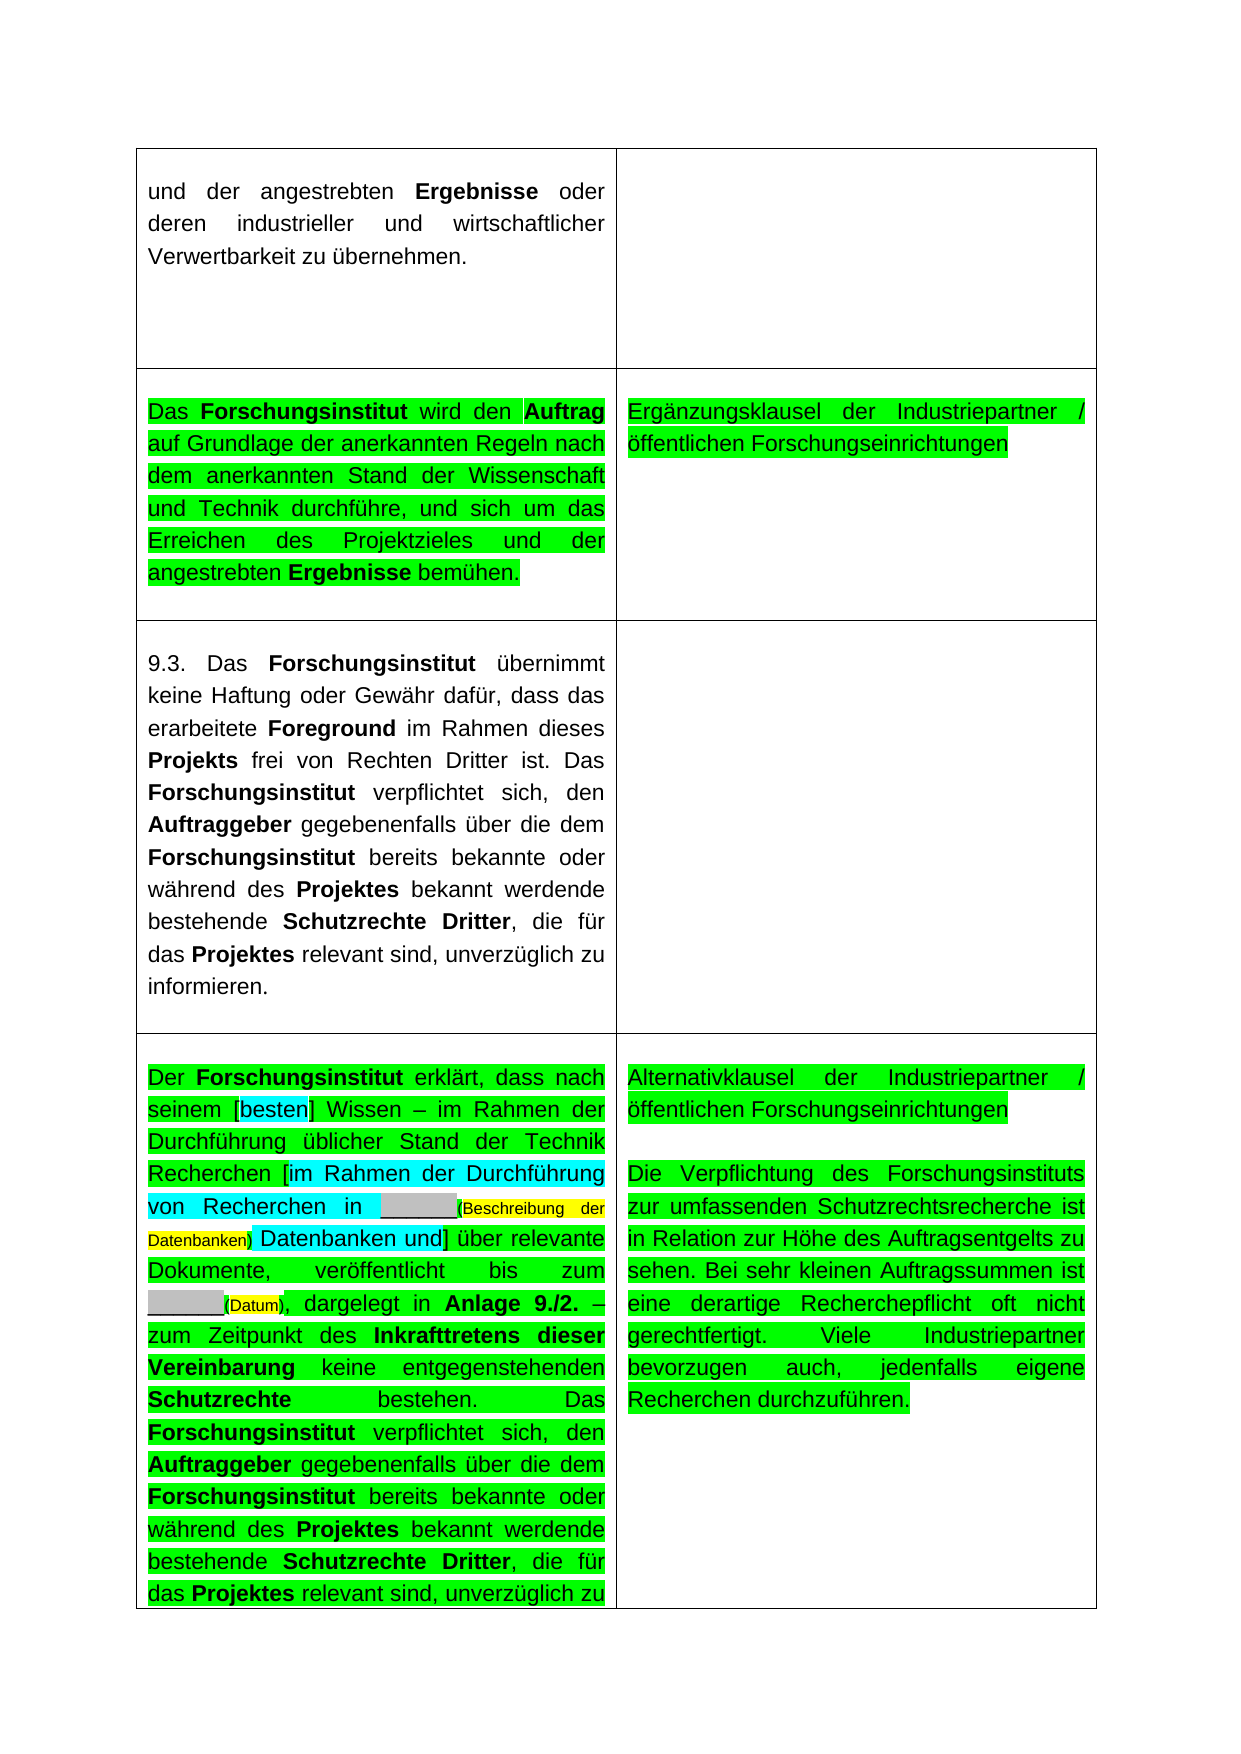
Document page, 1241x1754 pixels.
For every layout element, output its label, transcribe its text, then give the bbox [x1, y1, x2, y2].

table_cell [617, 149, 1096, 367]
table_cell Ergänzungsklausel der Industriepartner / öffentlichen Forschungseinrichtungen [617, 369, 1096, 619]
table_cell Das Forschungsinstitut wird den Auftrag auf Grundlage der anerkannten Regeln nach dem anerkannten Stand der Wissenschaft und Technik durchführe, und sich um das Erreichen des Projektzieles und der angestrebten Ergebnisse bemühen. [137, 369, 616, 619]
table_cell [617, 621, 1096, 1033]
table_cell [137, 149, 616, 367]
table_cell 9.3. Das Forschungsinstitut übernimmt keine Haftung oder Gewähr dafür, dass das erarbeitete Foreground im Rahmen dieses Projekts frei von Rechten Dritter ist. Das Forschungsinstitut verpflichtet sich, den Auftraggeber gegebenenfalls über die dem Forschungsinstitut bereits bekannte oder während des Projektes bekannt werdende bestehende Schutzrechte Dritter, die für das Projektes relevant sind, unverzüglich zu informieren. [137, 621, 616, 1033]
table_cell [137, 1034, 616, 1608]
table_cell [617, 1034, 1096, 1608]
